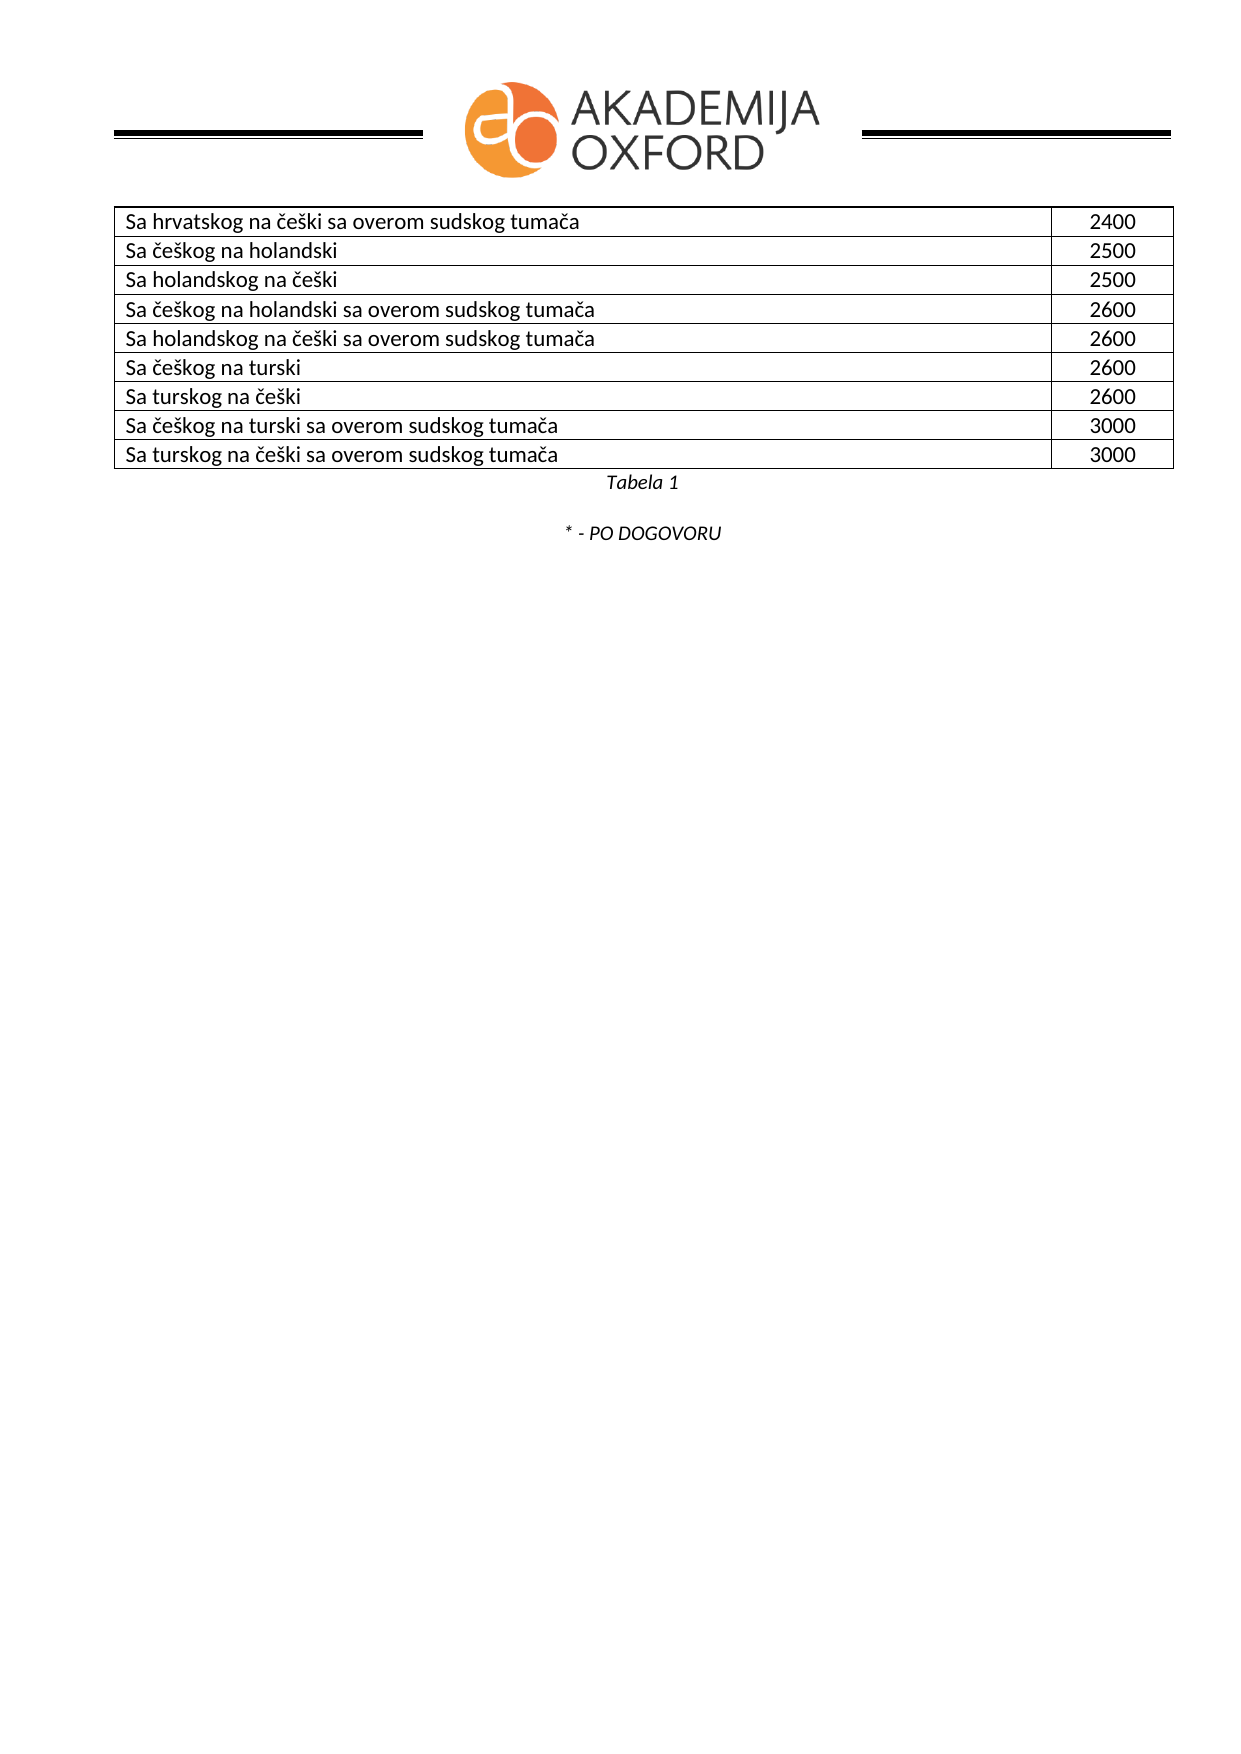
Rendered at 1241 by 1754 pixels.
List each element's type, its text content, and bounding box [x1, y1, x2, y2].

table_cell Sa hrvatskog na češki sa overom sudskog tumača [115, 208, 1051, 236]
table_cell 2600 [1052, 324, 1173, 352]
table_cell 2600 [1052, 382, 1173, 410]
table_cell 2600 [1052, 353, 1173, 381]
table_cell 2600 [1052, 295, 1173, 323]
table_cell 2500 [1052, 266, 1173, 294]
table_cell Sa češkog na turski sa overom sudskog tumača [115, 411, 1051, 439]
table_cell 2500 [1052, 237, 1173, 264]
table_cell 3000 [1052, 440, 1173, 468]
table_cell 2400 [1052, 208, 1173, 236]
table_cell Sa turskog na češki sa overom sudskog tumača [115, 440, 1051, 468]
table_cell Sa holandskog na češki [115, 266, 1051, 294]
text Tabela 1 * - PO DOGOVORU [133, 469, 1152, 545]
table_cell Sa holandskog na češki sa overom sudskog tumača [115, 324, 1051, 352]
picture [464, 82, 820, 178]
table_cell Sa češkog na turski [115, 353, 1051, 381]
table_cell Sa turskog na češki [115, 382, 1051, 410]
table_cell Sa češkog na holandski [115, 237, 1051, 264]
table_cell Sa češkog na holandski sa overom sudskog tumača [115, 295, 1051, 323]
table_cell 3000 [1052, 411, 1173, 439]
